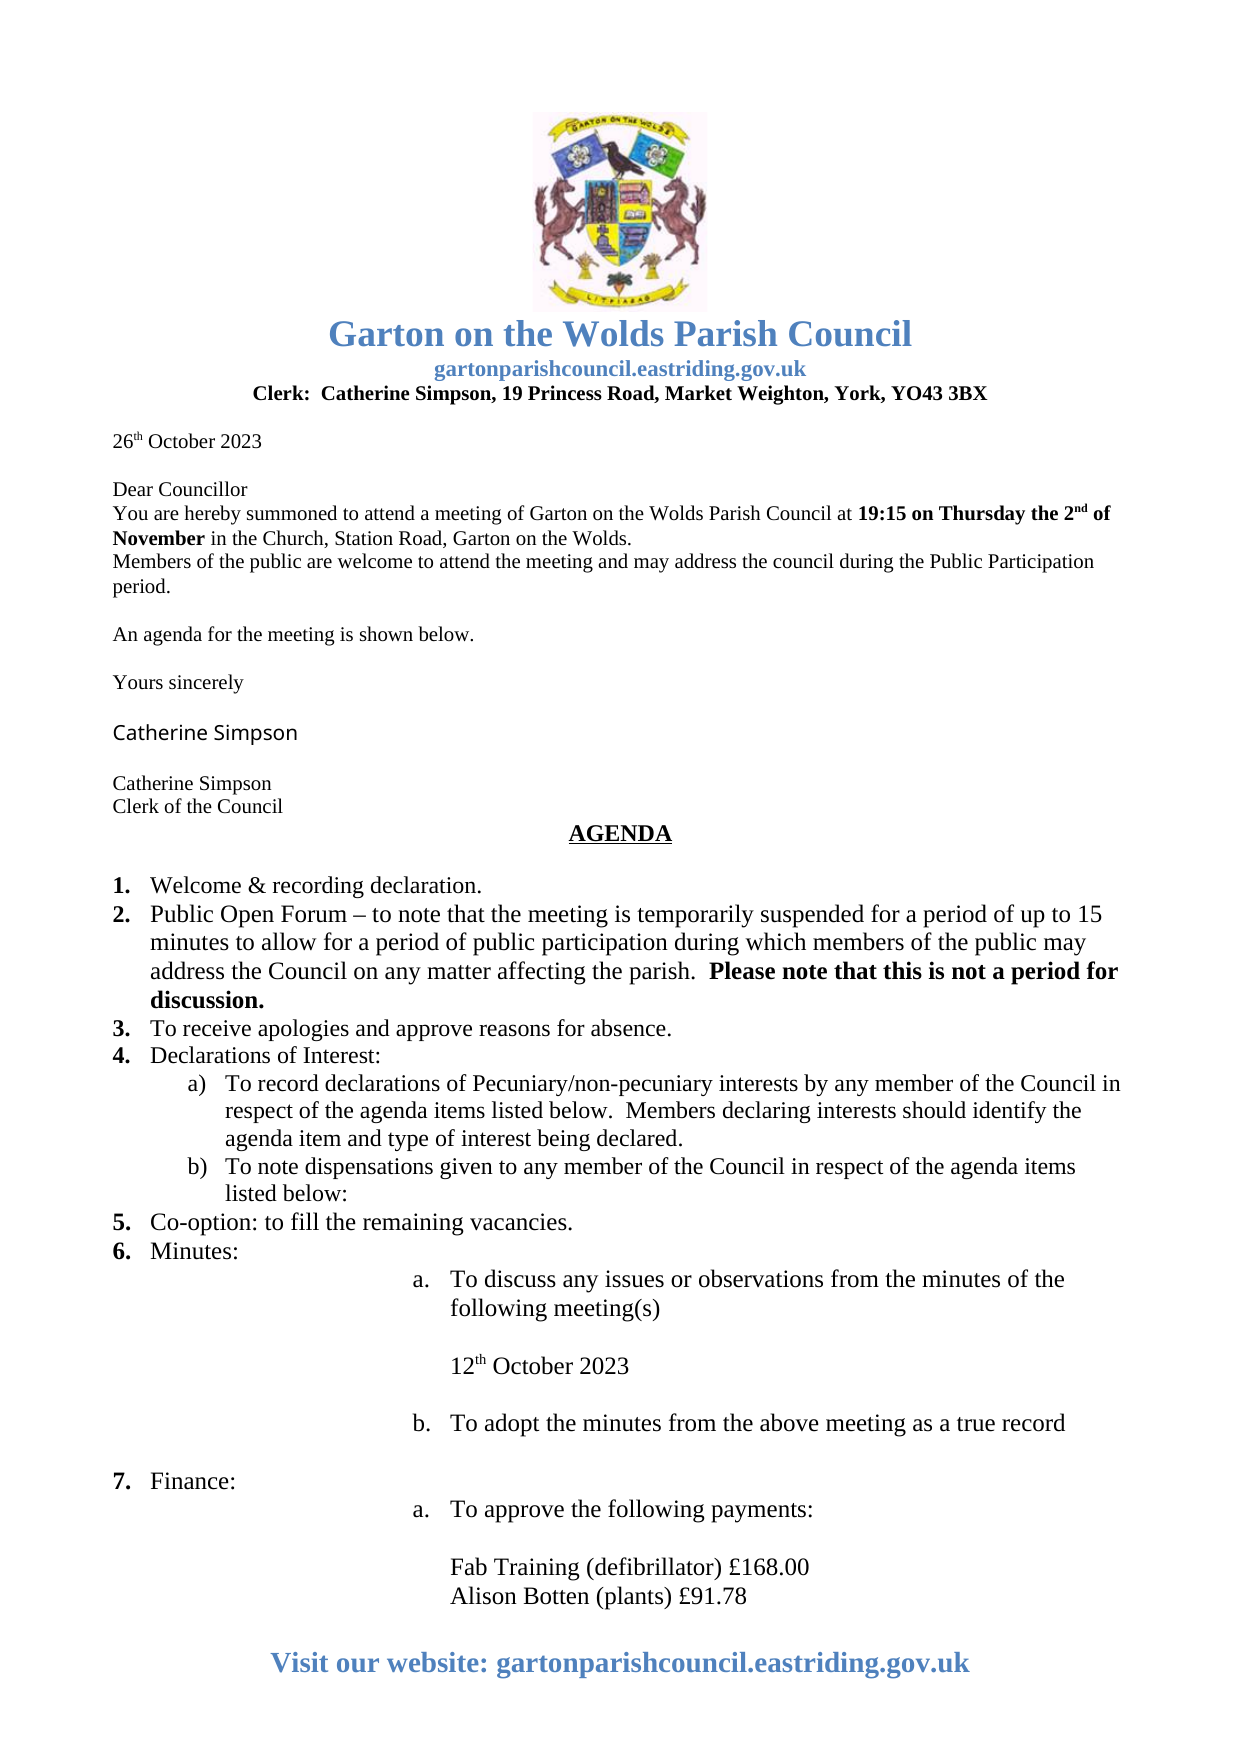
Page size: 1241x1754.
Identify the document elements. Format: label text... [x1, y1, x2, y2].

list To note dispensations given to any member of the Council in respect of the agenda items listed below: [187, 1152, 1128, 1207]
text Dear Councillor [112, 477, 1128, 501]
text Clerk of the Council [112, 794, 1128, 818]
text AGENDA [112, 818, 1128, 846]
list Declarations of Interest: [112, 1041, 1128, 1069]
list Welcome & recording declaration. [112, 871, 1128, 899]
text Clerk: Catherine Simpson, 19 Princess Road, Market Weighton, York, YO43 3BX [112, 381, 1128, 405]
list Minutes: [112, 1236, 1128, 1264]
list Public Open Forum – to note that the meeting is temporarily suspended for a period of up to 15 minutes to allow for a period of public participation during which members of the public may address the Council on any matter affecting the parish. Please note that this is not a period for discussion. [112, 899, 1128, 1014]
list Fab Training (defibrillator) £168.00 [450, 1552, 1128, 1581]
text gartonparishcouncil.eastriding.gov.uk [112, 355, 1128, 381]
text Catherine Simpson [112, 770, 1128, 794]
text 26th October 2023 [112, 429, 1128, 453]
list 12th October 2023 [450, 1351, 1128, 1379]
list To adopt the minutes from the above meeting as a true record [412, 1408, 1128, 1437]
text You are hereby summoned to attend a meeting of Garton on the Wolds Parish Council at 19:15 on Thursday the 2nd of November in the Church, Station Road, Garton on the Wolds. [112, 501, 1128, 549]
list To record declarations of Pecuniary/non-pecuniary interests by any member of the Council in respect of the agenda items listed below. Members declaring interests should identify the agenda item and type of interest being declared. [187, 1069, 1128, 1152]
text Yours sincerely [112, 670, 1128, 694]
list To receive apologies and approve reasons for absence. [112, 1014, 1128, 1041]
picture [532, 112, 708, 312]
list Co-option: to fill the remaining vacancies. [112, 1207, 1128, 1236]
list Finance: [112, 1466, 1128, 1494]
list To approve the following payments: [412, 1494, 1128, 1523]
list Alison Botten (plants) £91.78 [450, 1581, 1128, 1609]
text Members of the public are welcome to attend the meeting and may address the council during the Public Participation period. [112, 549, 1128, 598]
list To discuss any issues or observations from the minutes of the following meeting(s) [412, 1264, 1128, 1322]
text An agenda for the meeting is shown below. [112, 622, 1128, 646]
text Catherine Simpson [112, 718, 1128, 746]
text Garton on the Wolds Parish Council [112, 312, 1128, 355]
